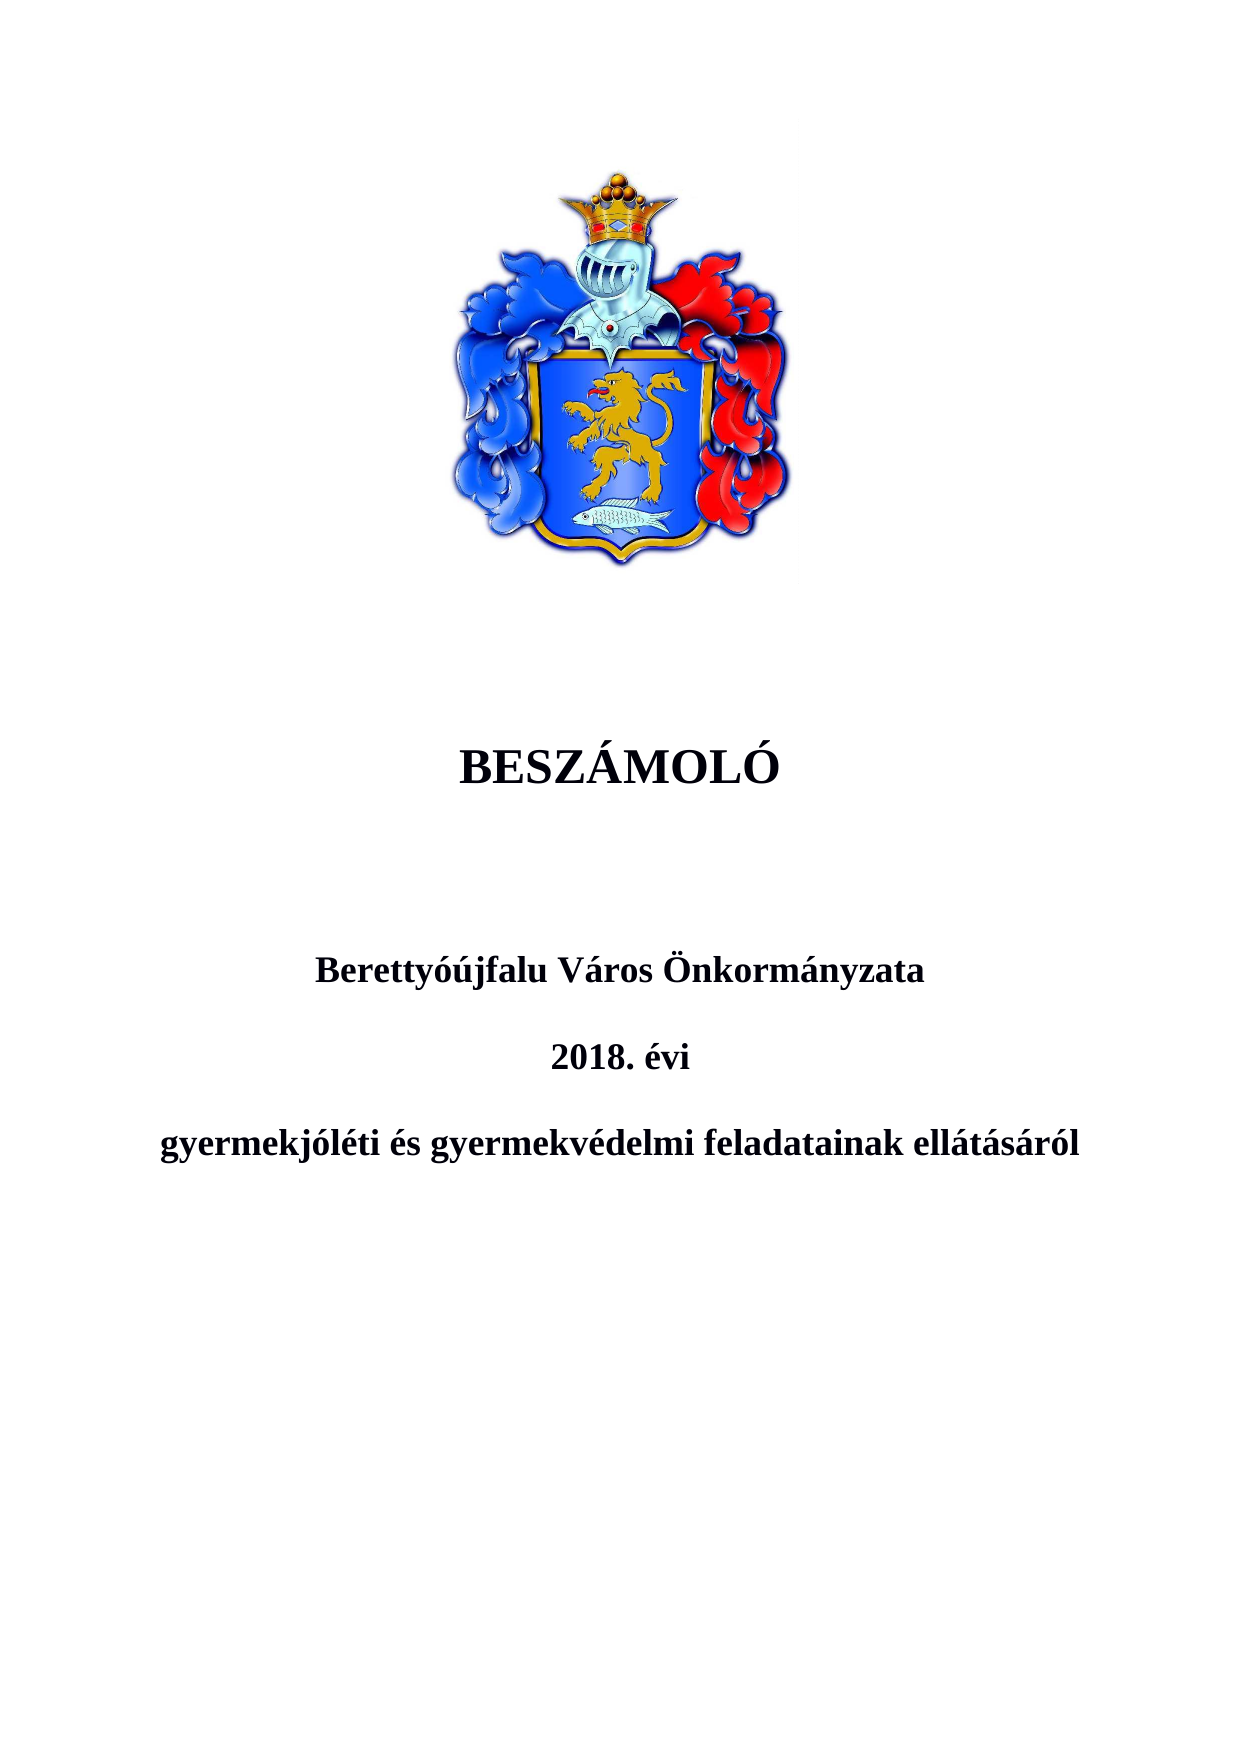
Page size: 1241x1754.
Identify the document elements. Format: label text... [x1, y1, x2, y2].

text 2018. évi [148, 1034, 1093, 1077]
picture [441, 118, 799, 584]
text Berettyóújfalu Város Önkormányzata [148, 948, 1093, 991]
text BESZÁMOLÓ [148, 737, 1093, 794]
text gyermekjóléti és gyermekvédelmi feladatainak ellátásáról [148, 1120, 1093, 1163]
